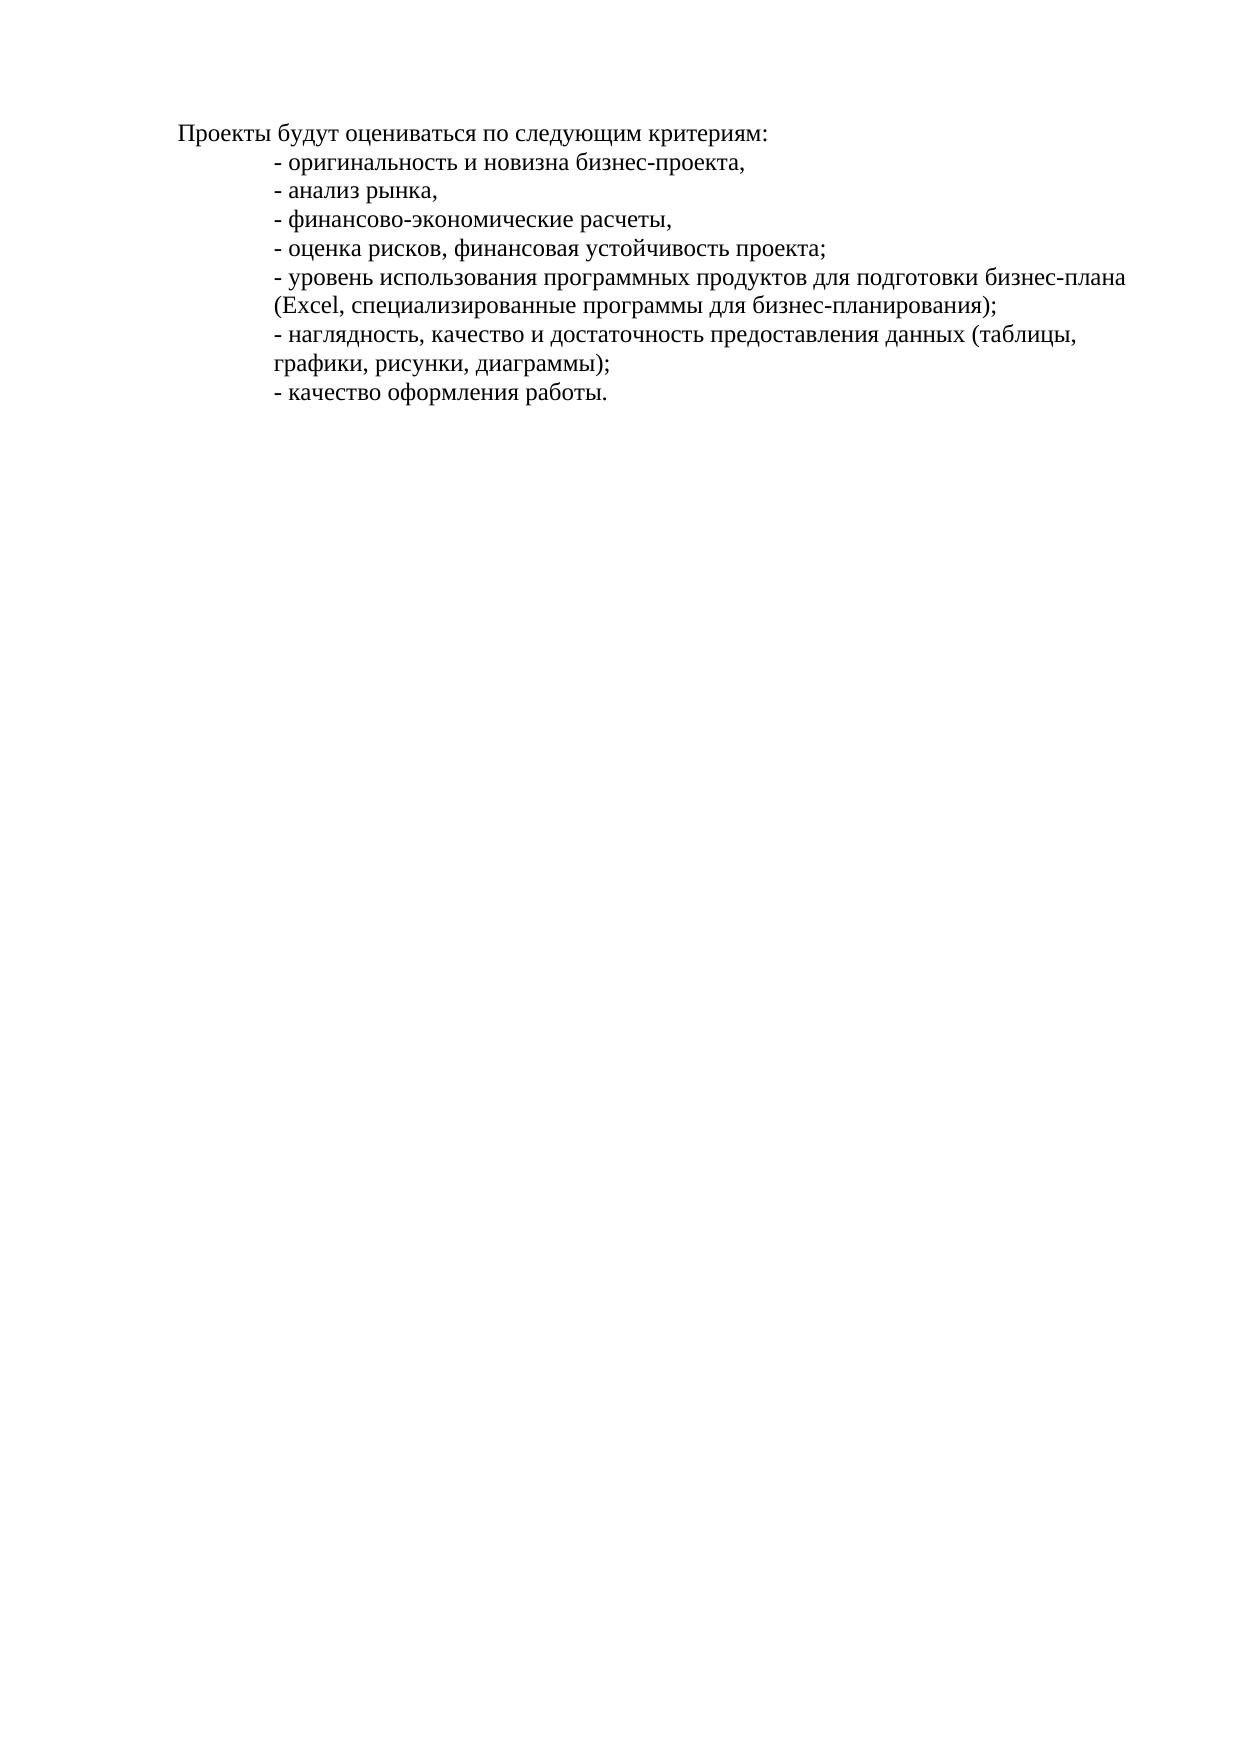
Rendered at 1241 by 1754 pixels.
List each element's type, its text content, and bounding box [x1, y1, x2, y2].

table_cell - уровень использования программных продуктов для подготовки бизнес-плана (Excel, специализированные программы для бизнес-планирования); - наглядность, качество и достаточность предоставления данных (таблицы, графики, рисунки, диаграммы); - качество оформления работы. [262, 262, 1152, 475]
text Проекты будут оцениваться по следующим критериям: [177, 118, 1152, 147]
table_cell - оценка рисков, финансовая устойчивость проекта; [262, 233, 1152, 262]
table_header - оригинальность и новизна бизнес-проекта, - анализ рынка, - финансово-экономические расчеты, [262, 147, 1152, 233]
